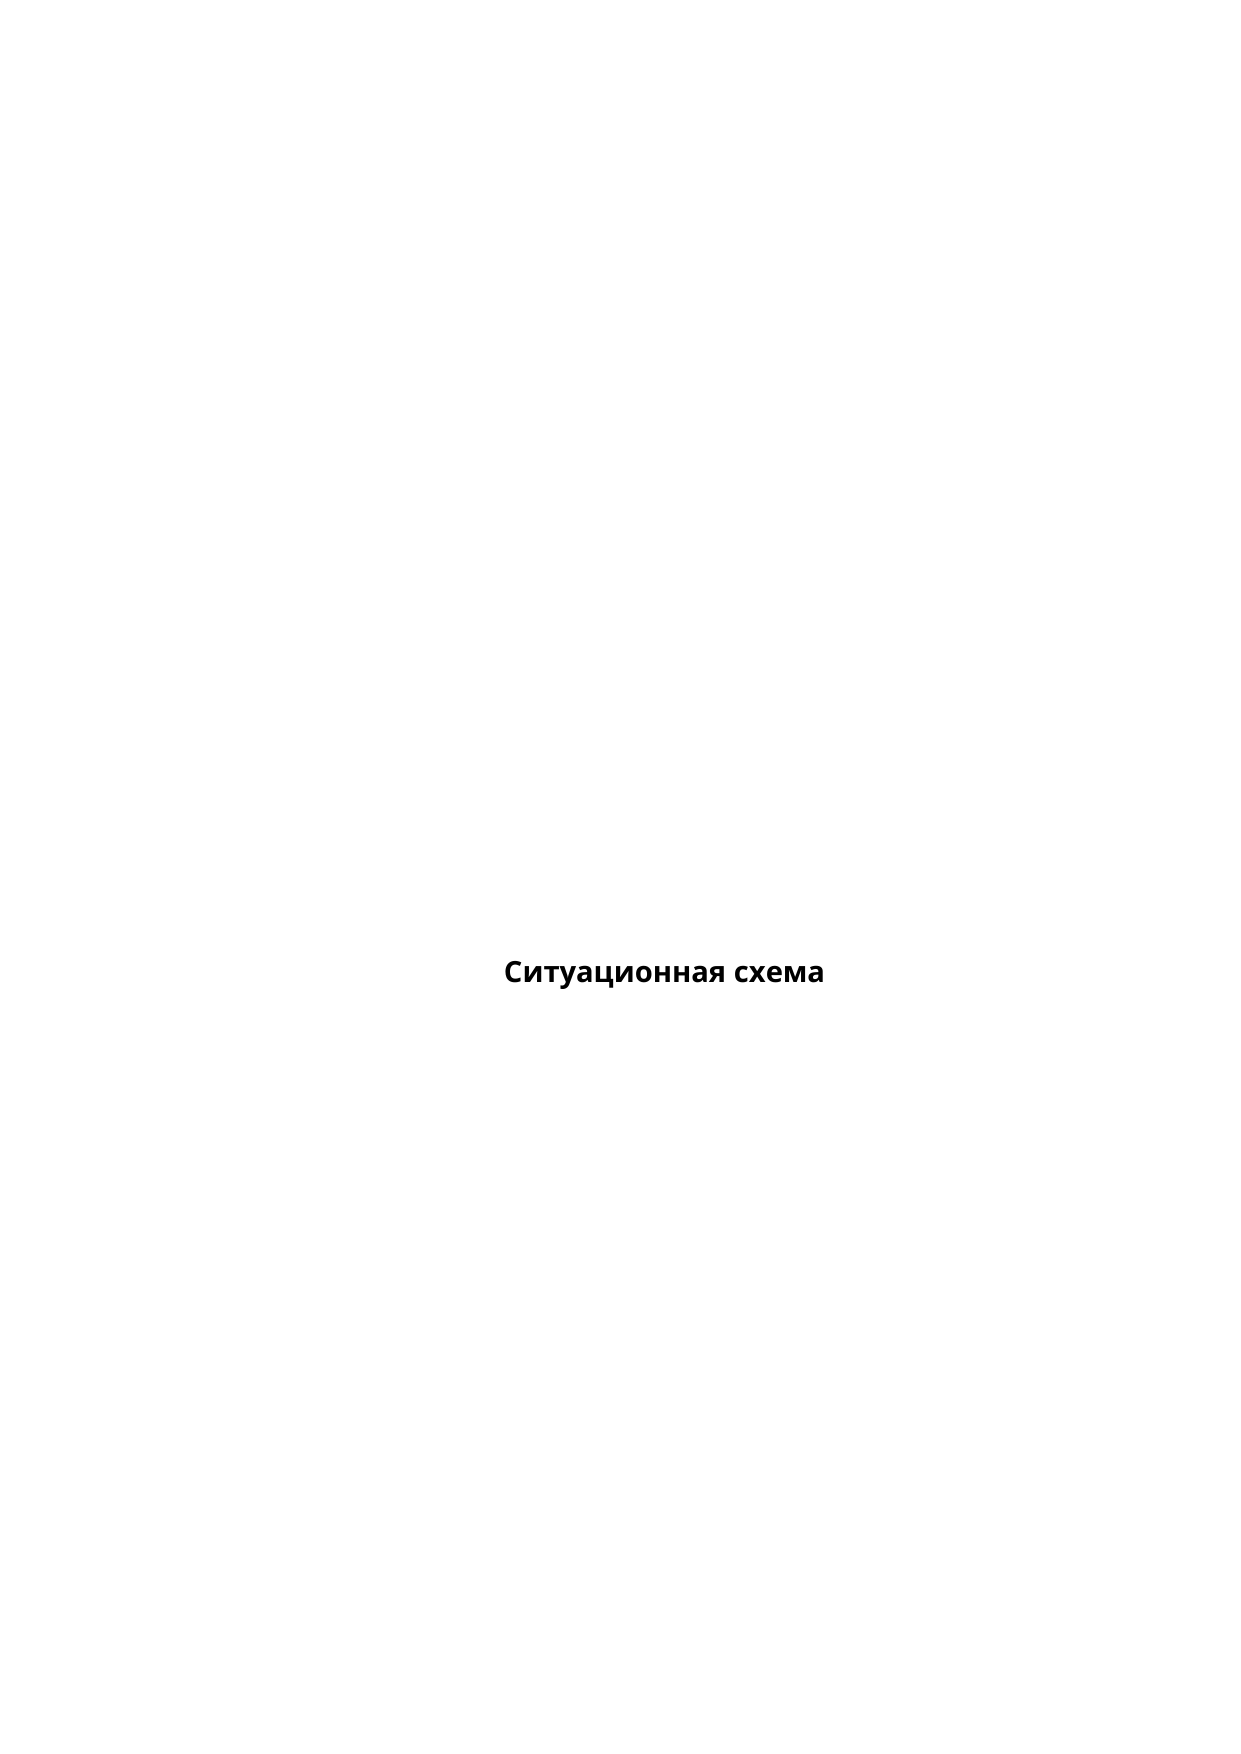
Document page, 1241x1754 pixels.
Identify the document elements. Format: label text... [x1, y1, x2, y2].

text Ситуационная схема [177, 951, 1152, 991]
